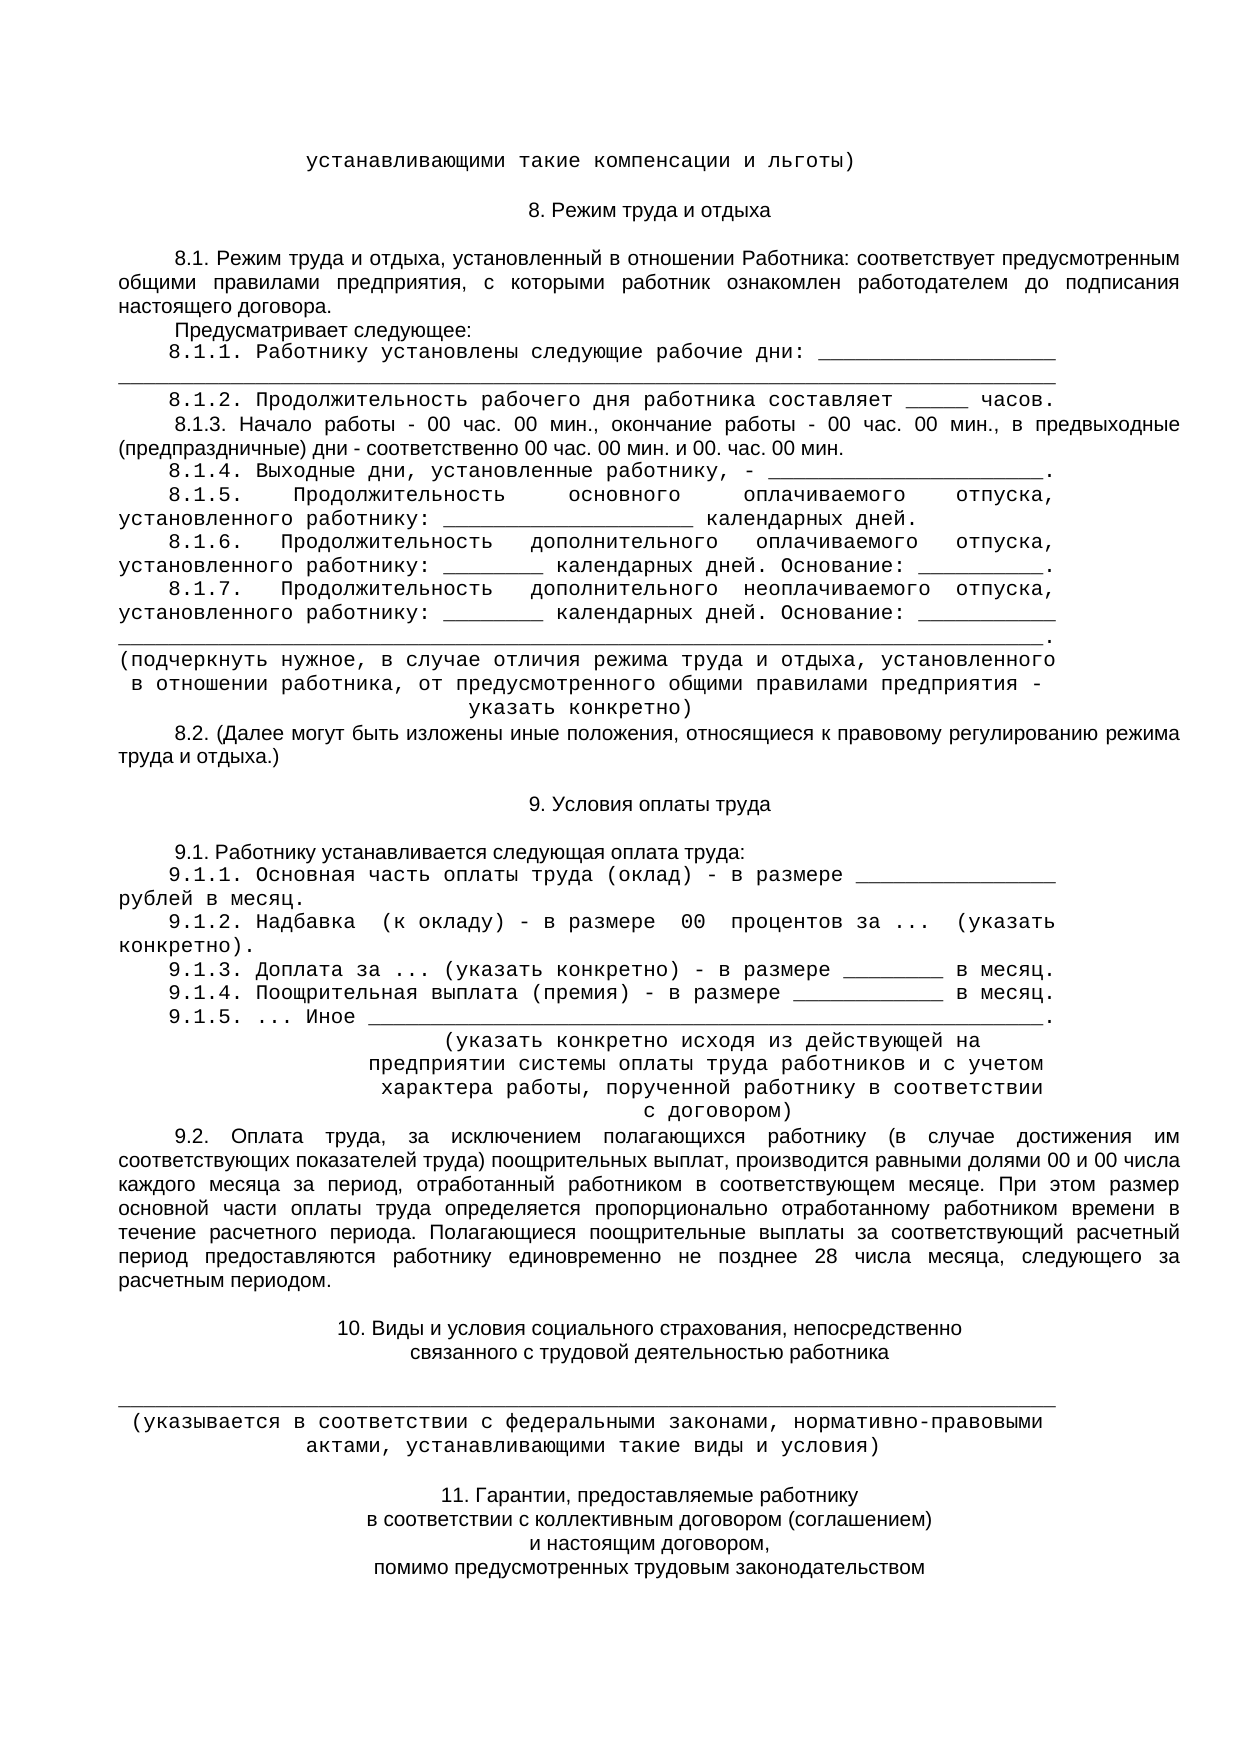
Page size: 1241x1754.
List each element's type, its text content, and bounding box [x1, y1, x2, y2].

text помимо предусмотренных трудовым законодательством [118, 1554, 1181, 1578]
text указать конкретно) [118, 697, 1181, 720]
text в отношении работника, от предусмотренного общими правилами предприятия - [118, 673, 1181, 697]
text 8.1.5. Продолжительность основного оплачиваемого отпуска, [118, 484, 1181, 507]
text 8.1. Режим труда и отдыха, установленный в отношении Работника: соответствует предусмотренным общими правилами предприятия, с которыми работник ознакомлен работодателем до подписания настоящего договора. [118, 246, 1181, 317]
text 9. Условия оплаты труда [118, 792, 1181, 816]
text устанавливающими такие компенсации и льготы) [118, 150, 1181, 174]
text рублей в месяц. [118, 888, 1181, 911]
text 11. Гарантии, предоставляемые работнику [118, 1483, 1181, 1507]
text 8.1.2. Продолжительность рабочего дня работника составляет _____ часов. [118, 389, 1181, 412]
text 9.1.3. Доплата за ... (указать конкретно) - в размере ________ в месяц. [118, 959, 1181, 982]
text 9.1.1. Основная часть оплаты труда (оклад) - в размере ________________ [118, 864, 1181, 888]
text установленного работнику: ________ календарных дней. Основание: __________. [118, 555, 1181, 578]
text 9.2. Оплата труда, за исключением полагающихся работнику (в случае достижения им соответствующих показателей труда) поощрительных выплат, производится равными долями 00 и 00 числа каждого месяца за период, отработанный работником в соответствующем месяце. При этом размер основной части оплаты труда определяется пропорционально отработанному работником времени в течение расчетного периода. Полагающиеся поощрительные выплаты за соответствующий расчетный период предоставляются работнику единовременно не позднее 28 числа месяца, следующего за расчетным периодом. [118, 1124, 1181, 1292]
text установленного работнику: ____________________ календарных дней. [118, 507, 1181, 531]
text (подчеркнуть нужное, в случае отличия режима труда и отдыха, установленного [118, 649, 1181, 673]
text 8.1.3. Начало работы - 00 час. 00 мин., окончание работы - 00 час. 00 мин., в предвыходные (предпраздничные) дни - соответственно 00 час. 00 мин. и 00. час. 00 мин. [118, 412, 1181, 460]
text 10. Виды и условия социального страхования, непосредственно [118, 1316, 1181, 1340]
text связанного с трудовой деятельностью работника [118, 1340, 1181, 1364]
text 9.1.2. Надбавка (к окладу) - в размере 00 процентов за ... (указать [118, 911, 1181, 935]
text 8.1.4. Выходные дни, установленные работнику, - ______________________. [118, 460, 1181, 484]
text (указать конкретно исходя из действующей на [118, 1029, 1181, 1053]
text 9.1.4. Поощрительная выплата (премия) - в размере ____________ в месяц. [118, 982, 1181, 1006]
text 8.1.1. Работнику установлены следующие рабочие дни: ___________________ [118, 341, 1181, 365]
text ___________________________________________________________________________ [118, 365, 1181, 389]
text в соответствии с коллективным договором (соглашением) [118, 1507, 1181, 1531]
text Предусматривает следующее: [118, 317, 1181, 341]
text 8.1.7. Продолжительность дополнительного неоплачиваемого отпуска, [118, 578, 1181, 602]
text характера работы, порученной работнику в соответствии [118, 1077, 1181, 1101]
text __________________________________________________________________________. [118, 626, 1181, 649]
text 8. Режим труда и отдыха [118, 198, 1181, 222]
text 8.1.6. Продолжительность дополнительного оплачиваемого отпуска, [118, 531, 1181, 555]
text конкретно). [118, 935, 1181, 959]
text актами, устанавливающими такие виды и условия) [118, 1435, 1181, 1459]
text 8.2. (Далее могут быть изложены иные положения, относящиеся к правовому регулированию режима труда и отдыха.) [118, 720, 1181, 768]
text 9.1. Работнику устанавливается следующая оплата труда: [118, 840, 1181, 864]
text с договором) [118, 1101, 1181, 1124]
text ___________________________________________________________________________ [118, 1388, 1181, 1411]
text установленного работнику: ________ календарных дней. Основание: ___________ [118, 602, 1181, 626]
text предприятии системы оплаты труда работников и с учетом [118, 1053, 1181, 1077]
text (указывается в соответствии с федеральными законами, нормативно-правовыми [118, 1411, 1181, 1435]
text и настоящим договором, [118, 1531, 1181, 1554]
text 9.1.5. ... Иное ______________________________________________________. [118, 1006, 1181, 1029]
